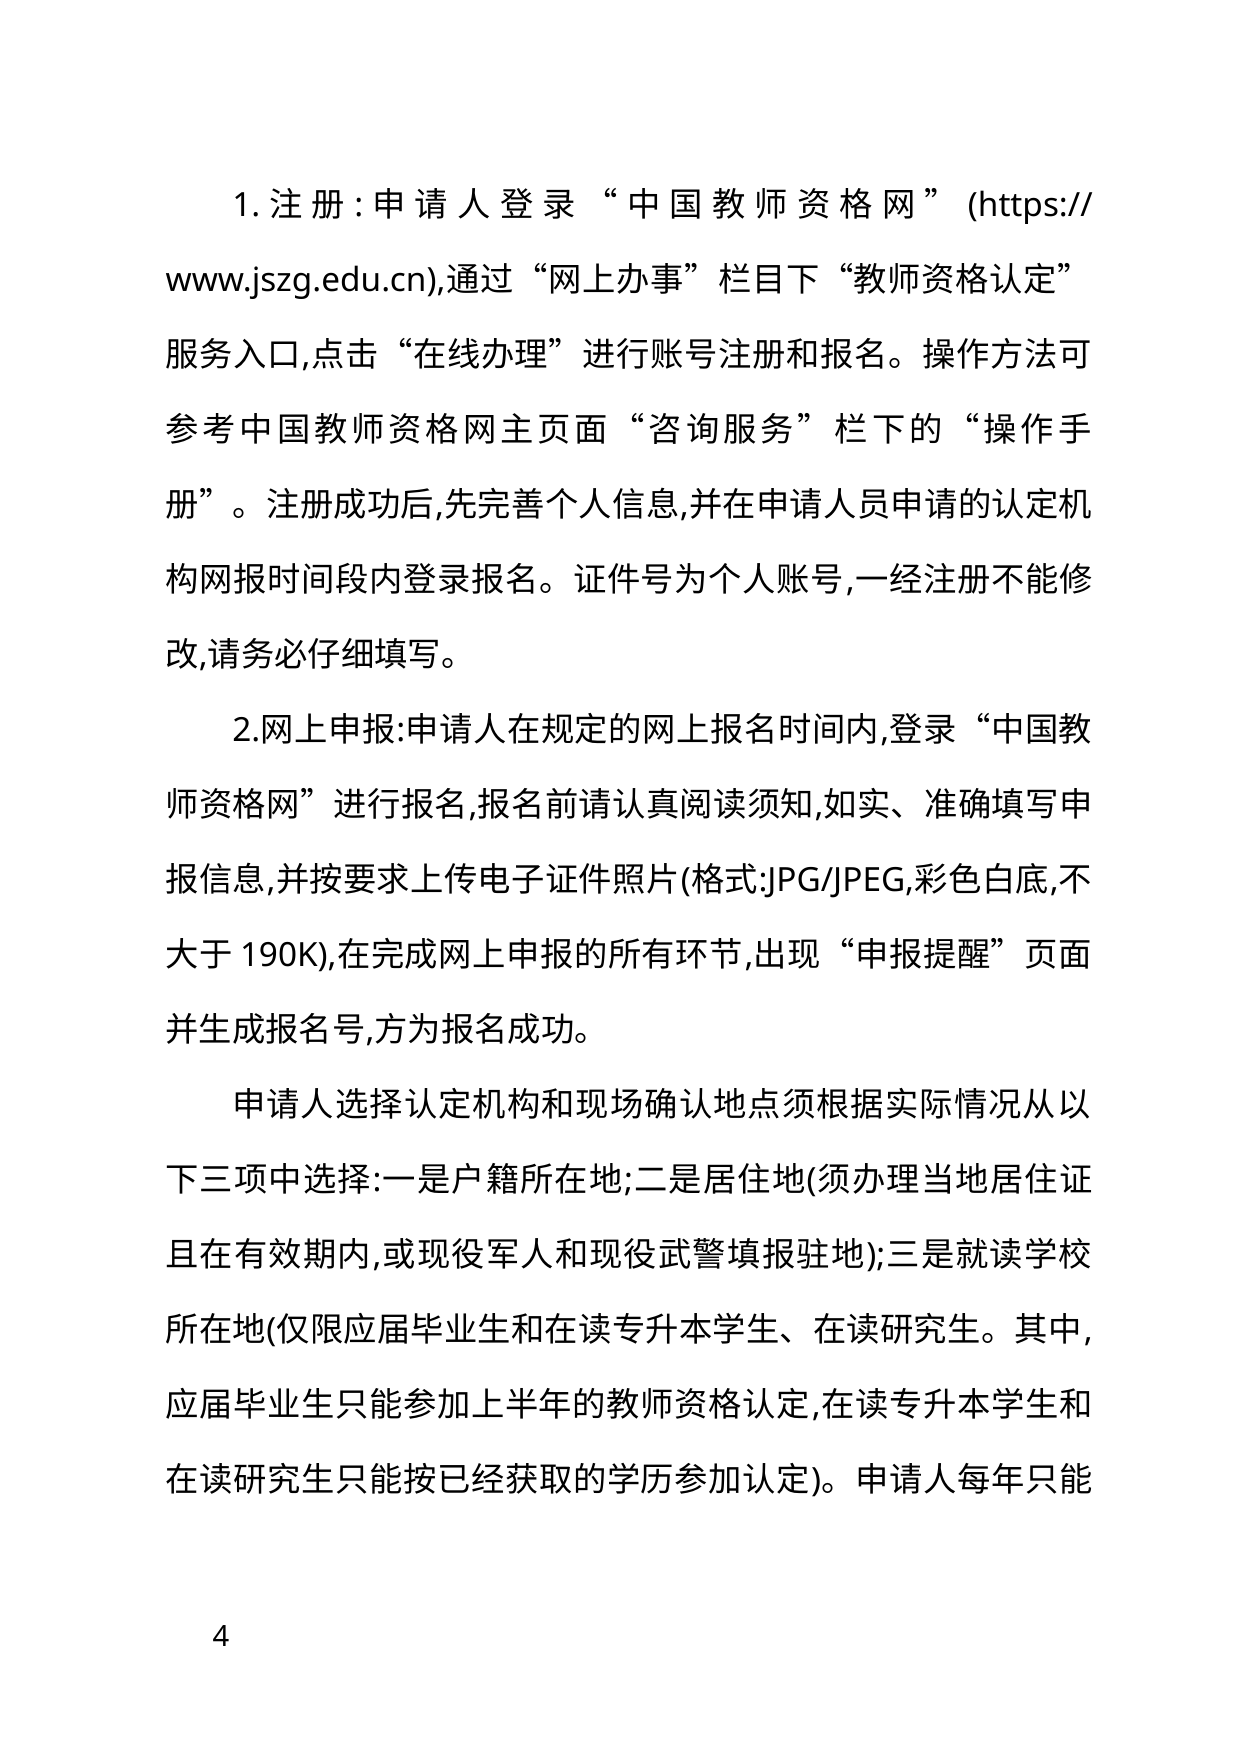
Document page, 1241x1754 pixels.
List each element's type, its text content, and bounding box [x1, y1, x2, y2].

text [165, 1064, 1093, 1514]
text 2.网上申报:申请人在规定的网上报名时间内,登录“中国教师资格网”进行报名,报名前请认真阅读须知,如实、准确填写申报信息,并按要求上传电子证件照片(格式:JPG/JPEG,彩色白底,不大于190K),在完成网上申报的所有环节,出现“申报提醒”页面并生成报名号,方为报名成功。 [165, 689, 1093, 1064]
text 1.注册:申请人登录“中国教师资格网”(https://www.jszg.edu.cn),通过“网上办事”栏目下“教师资格认定”服务入口,点击“在线办理”进行账号注册和报名。操作方法可参考中国教师资格网主页面“咨询服务”栏下的“操作手册”。注册成功后,先完善个人信息,并在申请人员申请的认定机构网报时间段内登录报名。证件号为个人账号,一经注册不能修改,请务必仔细填写。 [165, 164, 1093, 689]
